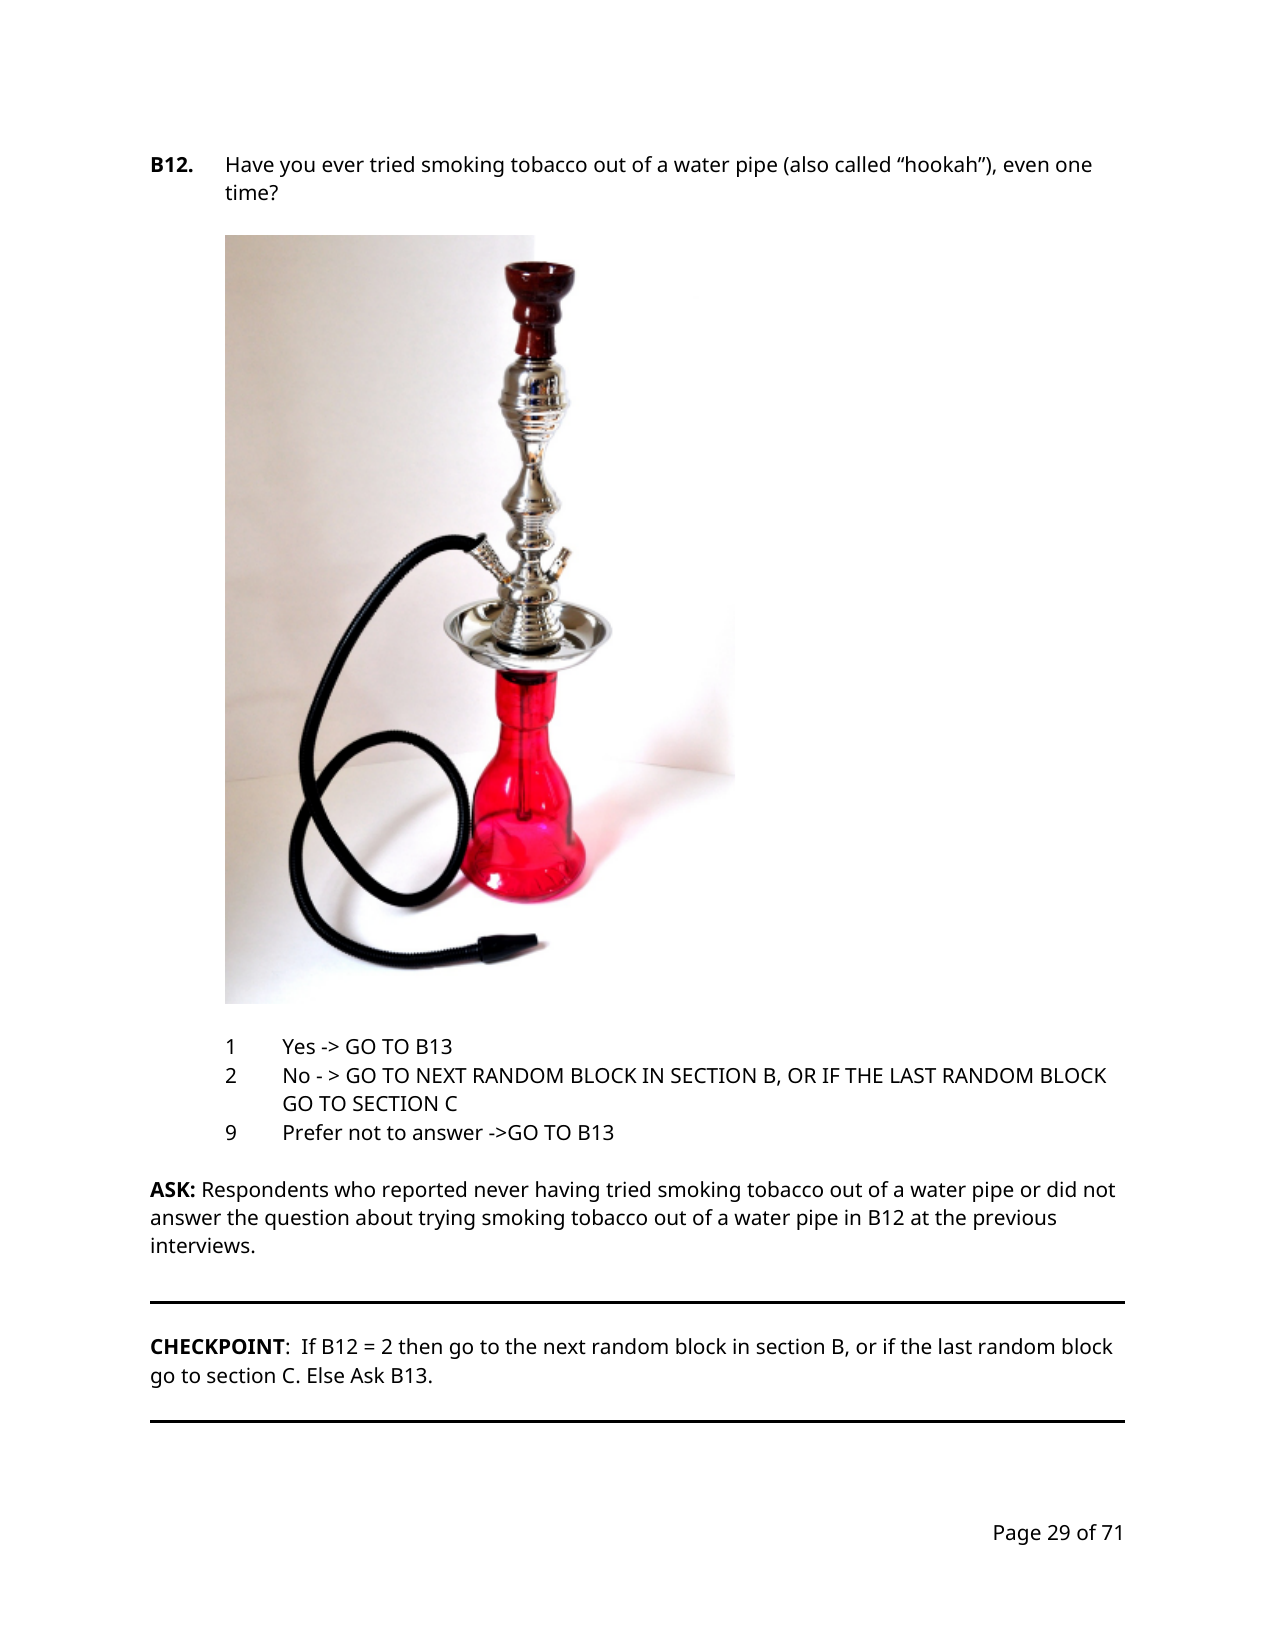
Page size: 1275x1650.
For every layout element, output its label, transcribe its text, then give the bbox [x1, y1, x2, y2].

text ASK: Respondents who reported never having tried smoking tobacco out of a water pipe or did not answer the question about trying smoking tobacco out of a water pipe in B12 at the previous interviews. [150, 1175, 1125, 1260]
text 9 Prefer not to answer ->GO TO B13 [225, 1118, 1125, 1146]
text CHECKPOINT: If B12 = 2 then go to the next random block in section B, or if the last random block go to section C. Else Ask B13. [150, 1332, 1125, 1389]
text B12. Have you ever tried smoking tobacco out of a water pipe (also called “hookah”), even one time? [150, 150, 1125, 207]
text 2 No - > GO TO NEXT RANDOM BLOCK IN SECTION B, OR IF THE LAST RANDOM BLOCK GO TO SECTION C [225, 1061, 1125, 1118]
text 1 Yes -> GO TO B13 [225, 1032, 1125, 1061]
picture [225, 235, 736, 1004]
